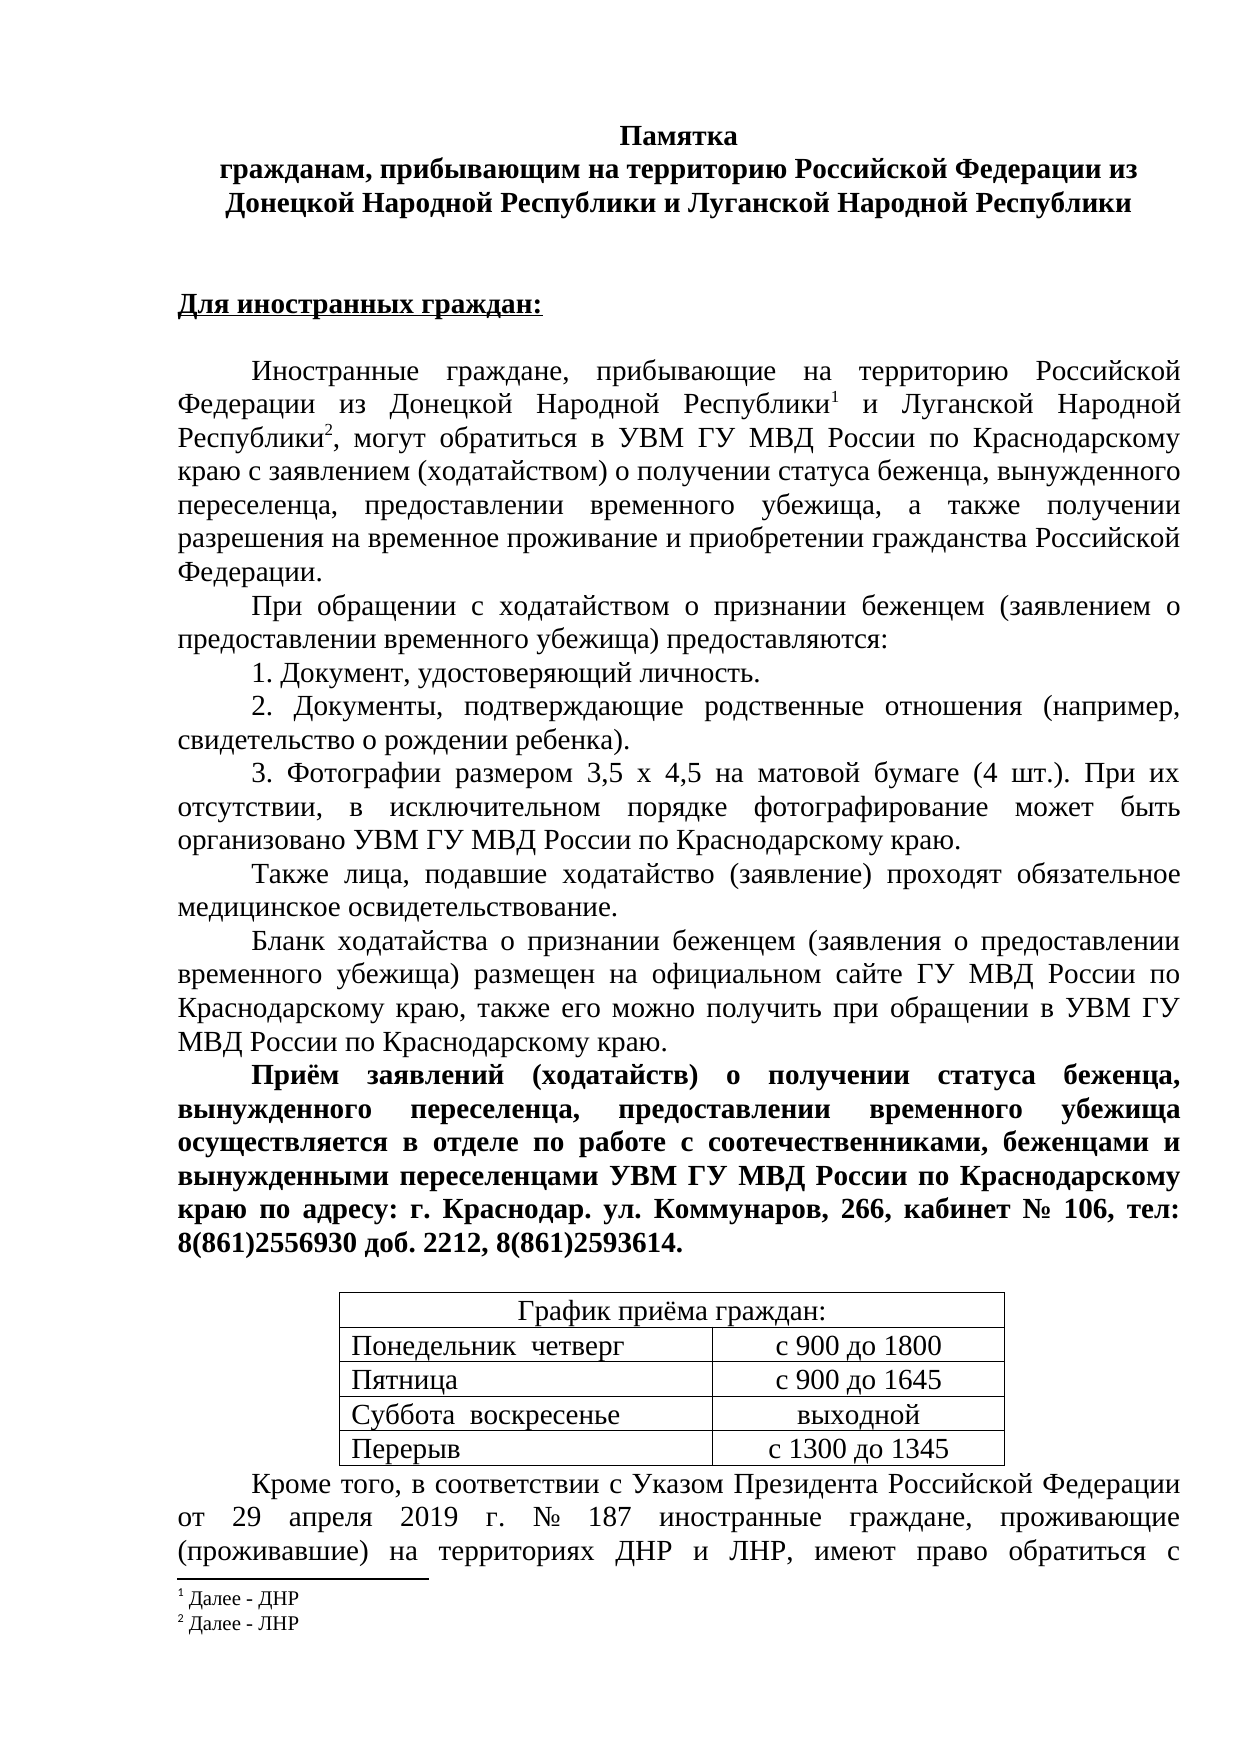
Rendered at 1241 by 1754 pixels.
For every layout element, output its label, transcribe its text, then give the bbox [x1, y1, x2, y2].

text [177, 1466, 1181, 1567]
table_cell с 9­00 до 16­45 [713, 1362, 1004, 1396]
table_cell Пятница [340, 1362, 712, 1396]
text При обращении с ходатайством о признании беженцем (заявлением о предоставлении временного убежища) предоставляются: [177, 588, 1181, 655]
text Памятка [176, 118, 1181, 152]
table_cell Суббота ­ воскресенье [340, 1397, 712, 1430]
text Для иностранных граждан: [177, 286, 1181, 319]
table_cell выходной [713, 1397, 1004, 1430]
table_cell Понедельник ­ четверг [340, 1328, 712, 1361]
table_header График приёма граждан: [340, 1293, 1004, 1327]
table_cell Перерыв [340, 1431, 712, 1465]
table_cell с 9­00 до 18­00 [713, 1328, 1004, 1361]
text 3. Фотографии размером 3,5 х 4,5 на матовой бумаге (4 шт.). При их отсутствии, в исключительном порядке фотографирование может быть организовано УВМ ГУ МВД России по Краснодарскому краю. [177, 755, 1181, 856]
text Бланк ходатайства о признании беженцем (заявления о предоставлении временного убежища) размещен на официальном сайте ГУ МВД России по Краснодарскому краю, также его можно получить при обращении в УВМ ГУ МВД России по Краснодарскому краю. [177, 923, 1181, 1057]
text гражданам, прибывающим на территорию Российской Федерации из [176, 152, 1181, 185]
text Иностранные граждане, прибывающие на территорию Российской Федерации из Донецкой Народной Республики и Луганской Народной Республики, могут обратиться в УВМ ГУ МВД России по Краснодарскому краю с заявлением (ходатайством) о получении статуса беженца, вынужденного переселенца, предоставлении временного убежища, а также получении разрешения на временное проживание и приобретении гражданства Российской Федерации. [177, 353, 1181, 588]
text 2. Документы, подтверждающие родственные отношения (например, свидетельство о рождении ребенка). [177, 688, 1181, 755]
text Приём заявлений (ходатайств) о получении статуса беженца, вынужденного переселенца, предоставлении временного убежища осуществляется в отделе по работе с соотечественниками, беженцами и вынужденными переселенцами УВМ ГУ МВД России по Краснодарскому краю по адресу: г. Краснодар. ул. Коммунаров, 266, кабинет № 106, тел: 8(861)255­69­30 доб. 22­12, 8(861)259­36­14. [177, 1057, 1181, 1258]
table_cell с 13­00 до 13­45 [713, 1431, 1004, 1465]
text Донецкой Народной Республики и Луганской Народной Республики [176, 185, 1181, 219]
text 1. Документ, удостоверяющий личность. [177, 655, 1181, 688]
text Также лица, подавшие ходатайство (заявление) проходят обязательное медицинское освидетельствование. [177, 856, 1181, 923]
